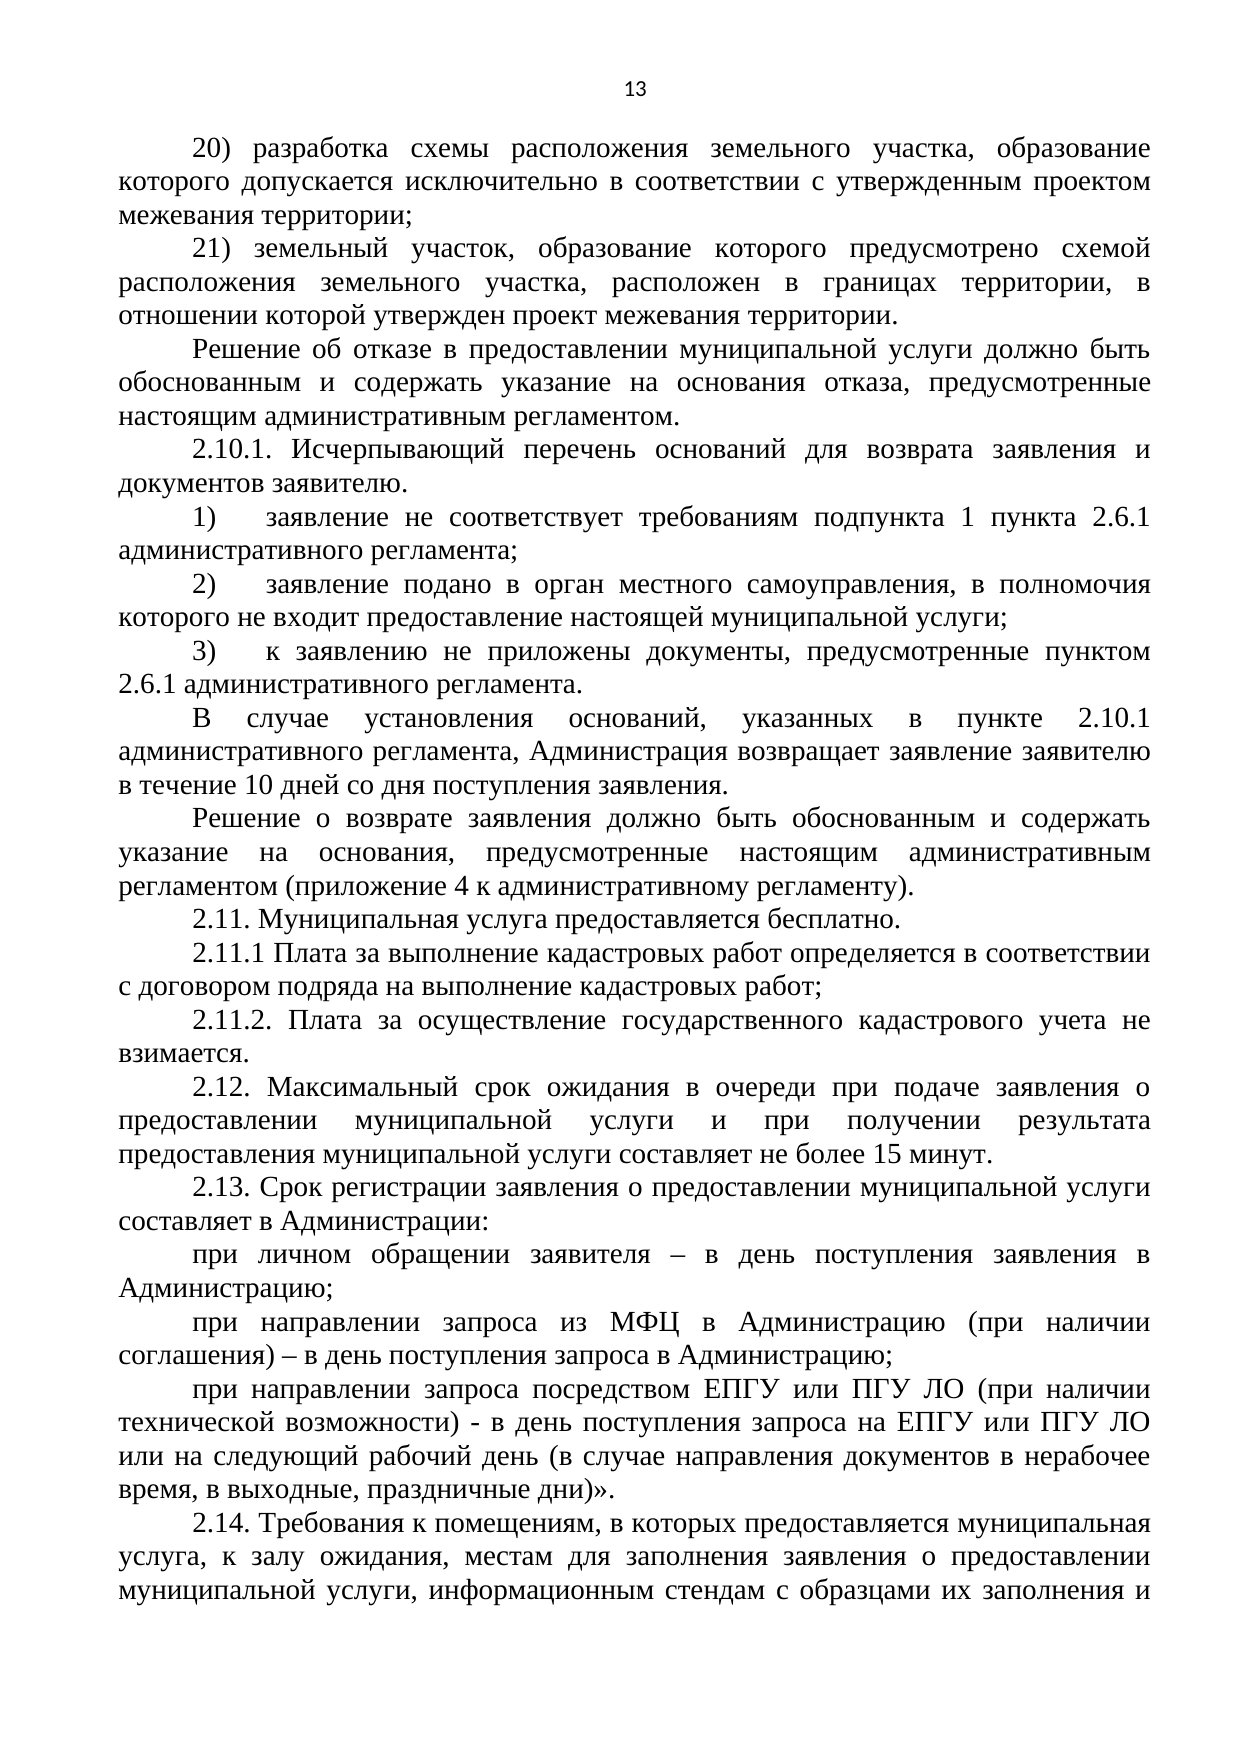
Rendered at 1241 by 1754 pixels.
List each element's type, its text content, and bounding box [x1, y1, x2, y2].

text 2.10.1. Исчерпывающий перечень оснований для возврата заявления и документов заявителю. [118, 432, 1152, 499]
text Решение о возврате заявления должно быть обоснованным и содержать указание на основания, предусмотренные настоящим административным регламентом (приложение 4 к административному регламенту). [118, 801, 1152, 901]
text 2.11.2. Плата за осуществление государственного кадастрового учета не взимается. [118, 1002, 1152, 1069]
text 2.13. Срок регистрации заявления о предоставлении муниципальной услуги составляет в Администрации: [118, 1169, 1152, 1237]
text Решение об отказе в предоставлении муниципальной услуги должно быть обоснованным и содержать указание на основания отказа, предусмотренные настоящим административным регламентом. [118, 331, 1152, 432]
text при личном обращении заявителя – в день поступления заявления в Администрацию; [118, 1237, 1152, 1304]
text 2.12. Максимальный срок ожидания в очереди при подаче заявления о предоставлении муниципальной услуги и при получении результата предоставления муниципальной услуги составляет не более 15 минут. [118, 1069, 1152, 1169]
text 20) разработка схемы расположения земельного участка, образование которого допускается исключительно в соответствии с утвержденным проектом межевания территории; [118, 130, 1152, 230]
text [118, 1505, 1152, 1606]
text при направлении запроса посредством ЕПГУ или ПГУ ЛО (при наличии технической возможности) - в день поступления запроса на ЕПГУ или ПГУ ЛО или на следующий рабочий день (в случае направления документов в нерабочее время, в выходные, праздничные дни)». [118, 1371, 1152, 1505]
text 3) к заявлению не приложены документы, предусмотренные пунктом 2.6.1 административного регламента. [118, 633, 1152, 700]
text 2.11. Муниципальная услуга предоставляется бесплатно. [118, 901, 1152, 935]
text 2) заявление подано в орган местного самоуправления, в полномочия которого не входит предоставление настоящей муниципальной услуги; [118, 566, 1152, 633]
text при направлении запроса из МФЦ в Администрацию (при наличии соглашения) – в день поступления запроса в Администрацию; [118, 1304, 1152, 1371]
text 1) заявление не соответствует требованиям подпункта 1 пункта 2.6.1 административного регламента; [118, 499, 1152, 566]
text В случае установления оснований, указанных в пункте 2.10.1 административного регламента, Администрация возвращает заявление заявителю в течение 10 дней со дня поступления заявления. [118, 700, 1152, 801]
text 2.11.1 Плата за выполнение кадастровых работ определяется в соответствии с договором подряда на выполнение кадастровых работ; [118, 935, 1152, 1002]
text 21) земельный участок, образование которого предусмотрено схемой расположения земельного участка, расположен в границах территории, в отношении которой утвержден проект межевания территории. [118, 230, 1152, 331]
